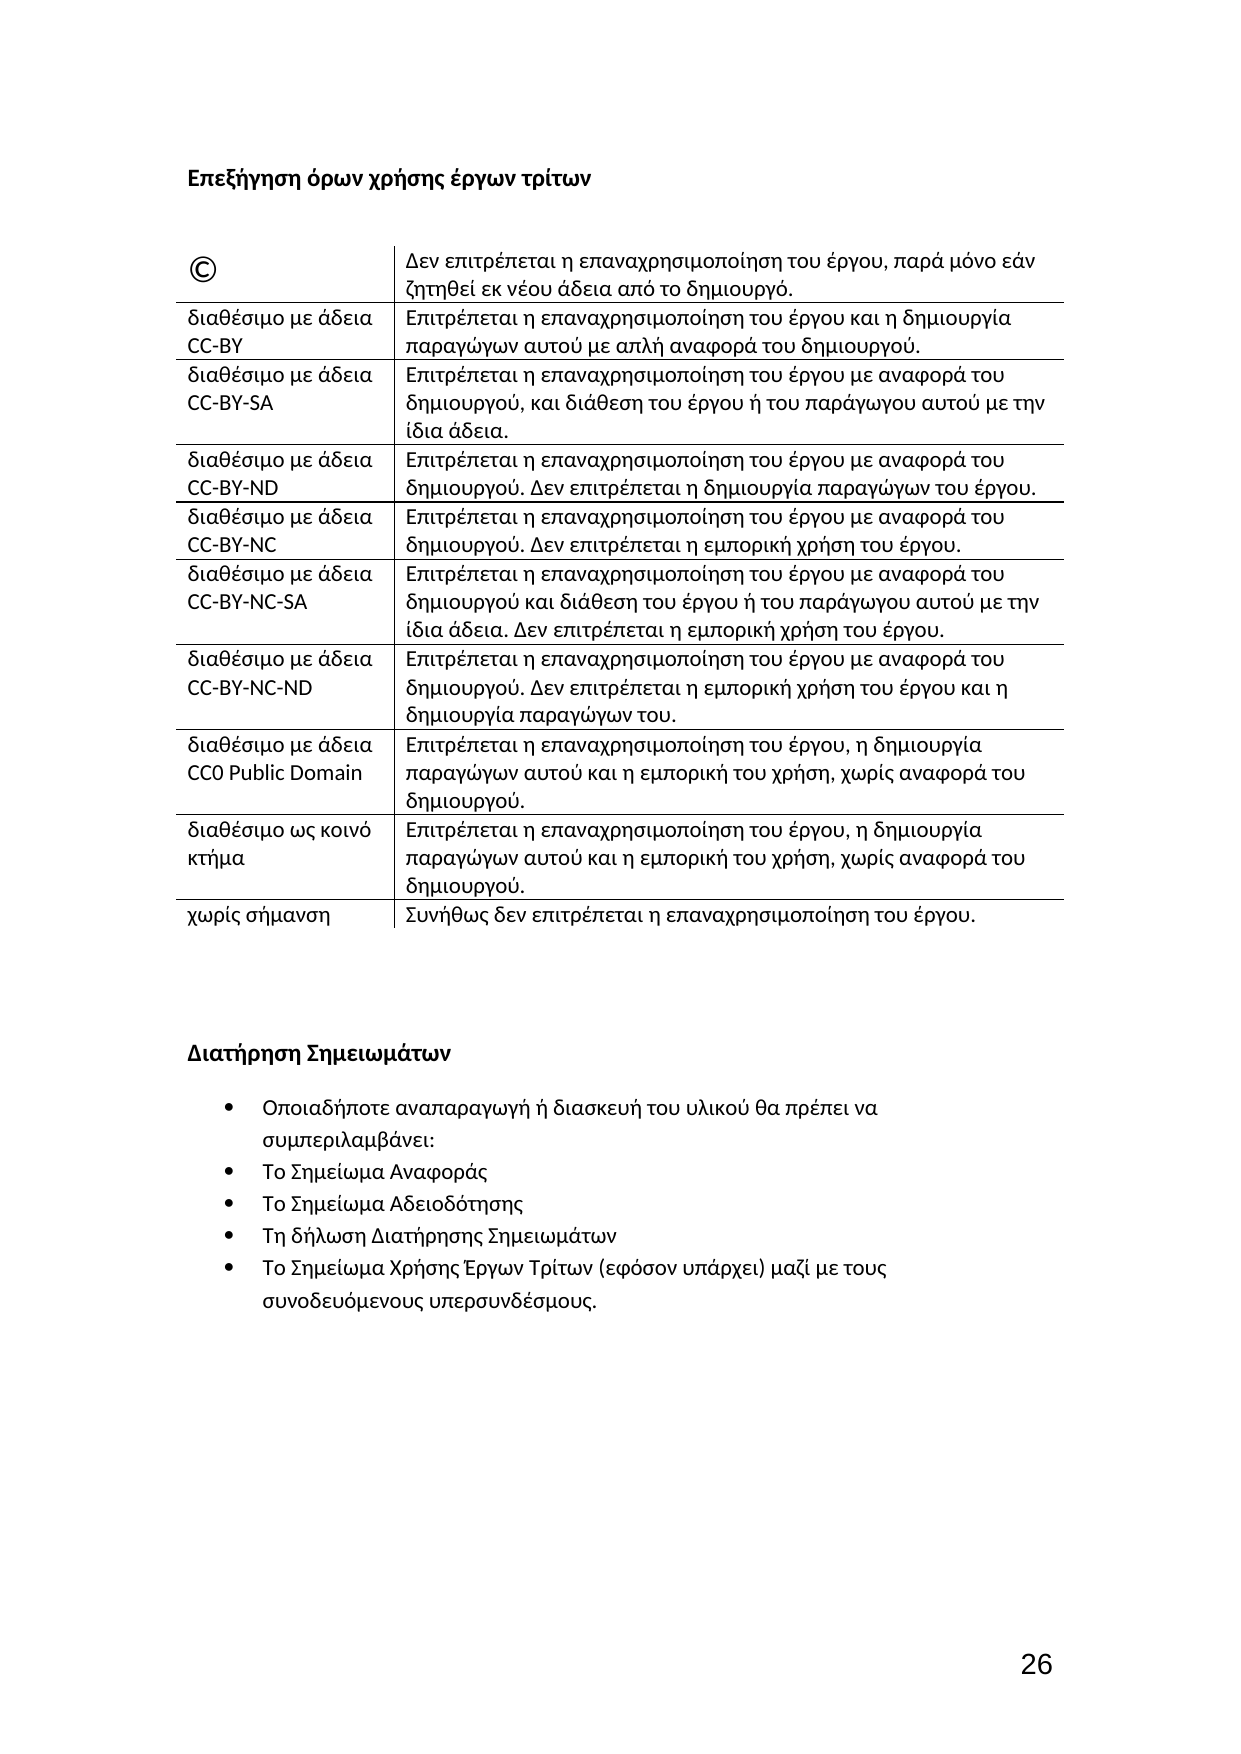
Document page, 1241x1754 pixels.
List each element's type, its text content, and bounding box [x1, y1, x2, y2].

text Διατήρηση Σημειωμάτων [187, 1037, 1053, 1067]
table_header Δεν επιτρέπεται η επαναχρησιμοποίηση του έργου, παρά μόνο εάν ζητηθεί εκ νέου άδεια από το δημιουργό. [395, 246, 1064, 302]
table_cell διαθέσιμο ως κοινό κτήμα [176, 815, 394, 899]
list Το Σημείωμα Αδειοδότησης [225, 1189, 1053, 1217]
table_cell Επιτρέπεται η επαναχρησιμοποίηση του έργου και η δημιουργία παραγώγων αυτού με απλή αναφορά του δημιουργού. [395, 303, 1064, 359]
table_cell Επιτρέπεται η επαναχρησιμοποίηση του έργου με αναφορά του δημιουργού. Δεν επιτρέπεται η εμπορική χρήση του έργου και η δημιουργία παραγώγων του. [395, 645, 1064, 729]
list Το Σημείωμα Χρήσης Έργων Τρίτων (εφόσον υπάρχει) μαζί με τους συνοδευόμενους υπερσυνδέσμους. [225, 1253, 1053, 1314]
table_cell διαθέσιμο με άδεια CC-BY-NC-ND [176, 645, 394, 729]
table_cell διαθέσιμο με άδεια CC-BY-NC-SA [176, 560, 394, 643]
table_cell χωρίς σήμανση [176, 900, 394, 928]
table_cell διαθέσιμο με άδεια CC-BY-SA [176, 360, 394, 444]
table_cell διαθέσιμο με άδεια CC-BY-NC [176, 503, 394, 558]
text Επεξήγηση όρων χρήσης έργων τρίτων [187, 162, 1053, 193]
list Τη δήλωση Διατήρησης Σημειωμάτων [225, 1221, 1053, 1249]
table_cell Επιτρέπεται η επαναχρησιμοποίηση του έργου, η δημιουργία παραγώγων αυτού και η εμπορική του χρήση, χωρίς αναφορά του δημιουργού. [395, 815, 1064, 899]
table_cell Επιτρέπεται η επαναχρησιμοποίηση του έργου με αναφορά του δημιουργού και διάθεση του έργου ή του παράγωγου αυτού με την ίδια άδεια. Δεν επιτρέπεται η εμπορική χρήση του έργου. [395, 560, 1064, 643]
table_cell Επιτρέπεται η επαναχρησιμοποίηση του έργου, η δημιουργία παραγώγων αυτού και η εμπορική του χρήση, χωρίς αναφορά του δημιουργού. [395, 730, 1064, 814]
table_cell Συνήθως δεν επιτρέπεται η επαναχρησιμοποίηση του έργου. [395, 900, 1064, 928]
list Οποιαδήποτε αναπαραγωγή ή διασκευή του υλικού θα πρέπει να συμπεριλαμβάνει: [225, 1093, 1053, 1153]
list Το Σημείωμα Αναφοράς [225, 1157, 1053, 1185]
table_header © [176, 246, 394, 302]
table_cell διαθέσιμο με άδεια CC-BY-ND [176, 445, 394, 501]
table_cell Επιτρέπεται η επαναχρησιμοποίηση του έργου με αναφορά του δημιουργού. Δεν επιτρέπεται η δημιουργία παραγώγων του έργου. [395, 445, 1064, 501]
table_cell Επιτρέπεται η επαναχρησιμοποίηση του έργου με αναφορά του δημιουργού, και διάθεση του έργου ή του παράγωγου αυτού με την ίδια άδεια. [395, 360, 1064, 444]
table_cell διαθέσιμο με άδεια CC-BY [176, 303, 394, 359]
table_cell διαθέσιμο με άδεια CC0 Public Domain [176, 730, 394, 814]
table_cell Επιτρέπεται η επαναχρησιμοποίηση του έργου με αναφορά του δημιουργού. Δεν επιτρέπεται η εμπορική χρήση του έργου. [395, 503, 1064, 558]
